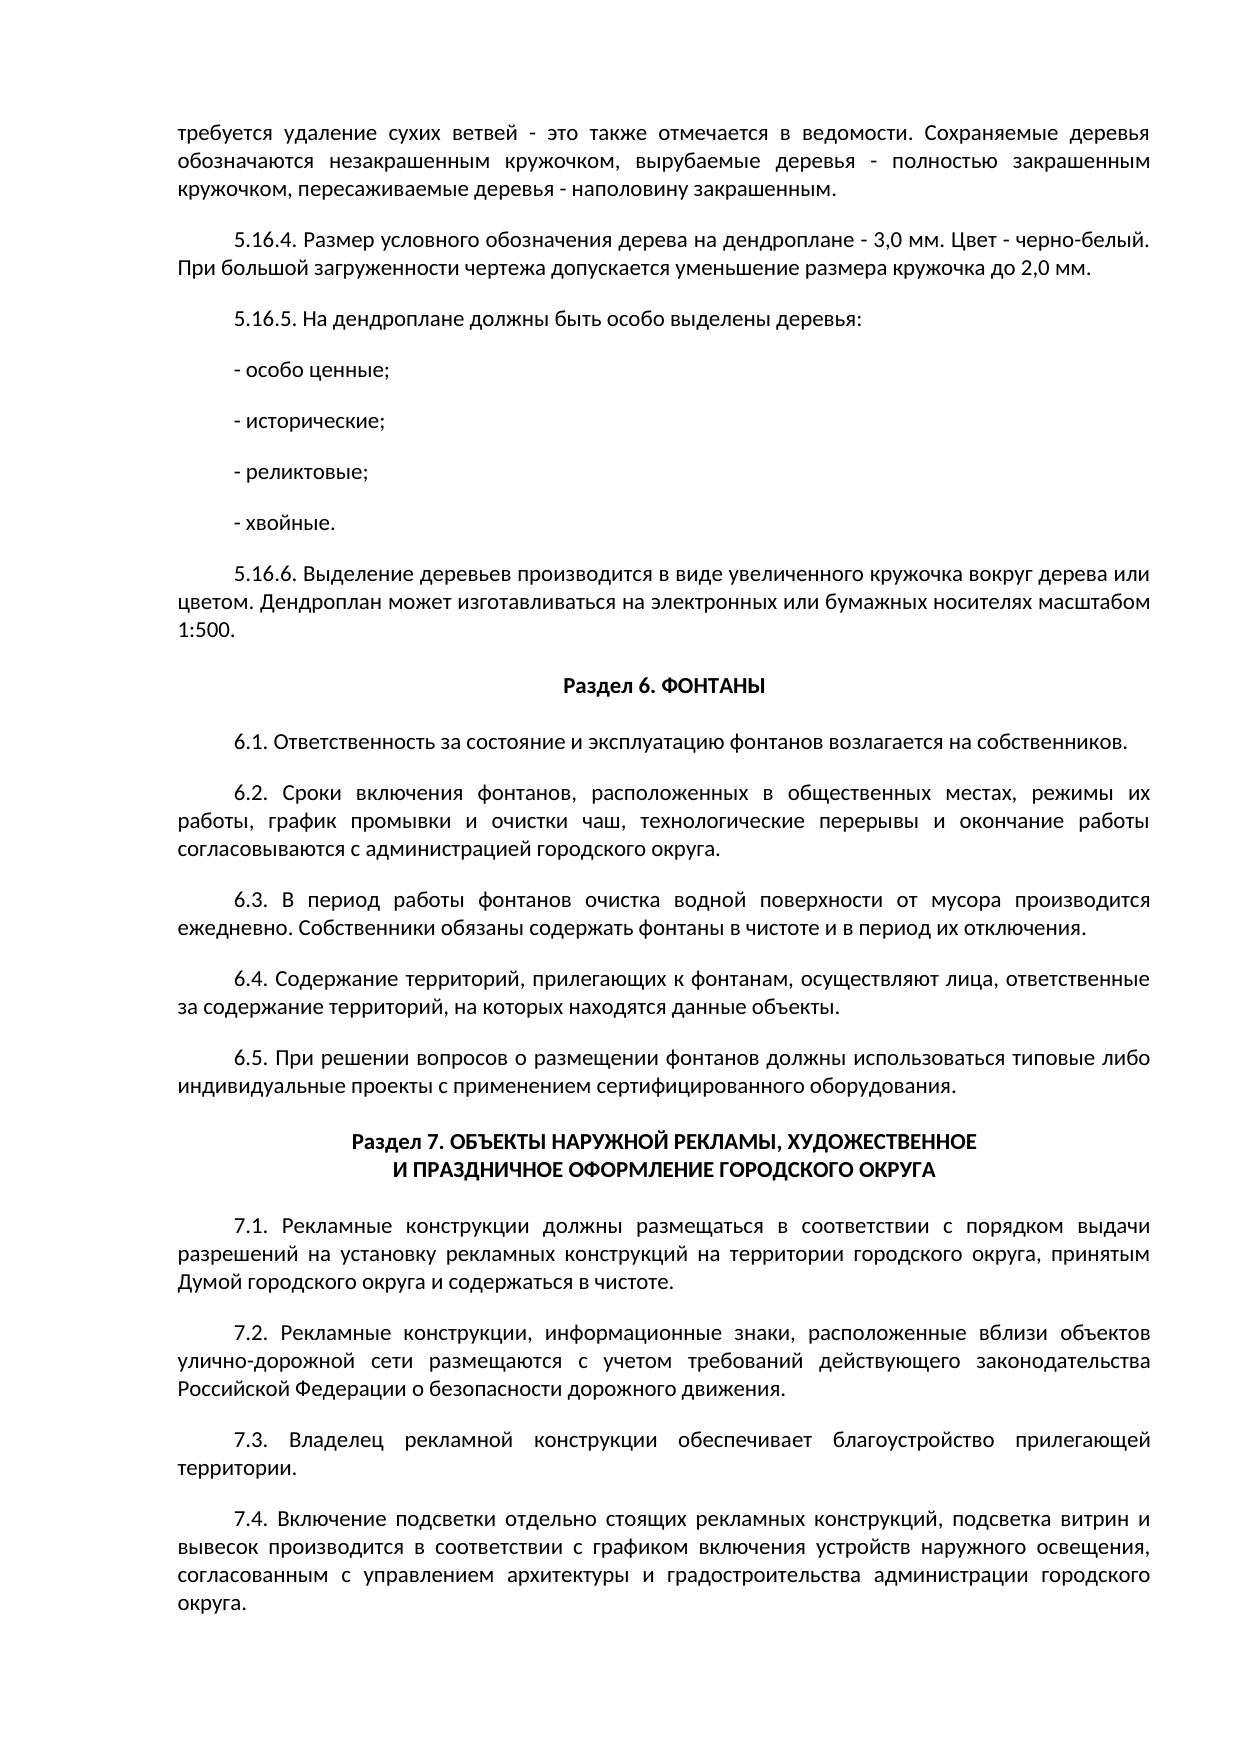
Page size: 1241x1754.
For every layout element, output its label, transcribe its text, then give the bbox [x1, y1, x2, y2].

text 6.3. В период работы фонтанов очистка водной поверхности от мусора производится ежедневно. Собственники обязаны содержать фонтаны в чистоте и в период их отключения. [177, 885, 1152, 941]
text 7.3. Владелец рекламной конструкции обеспечивает благоустройство прилегающей территории. [177, 1425, 1152, 1481]
text - хвойные. [177, 508, 1152, 536]
text - исторические; [177, 406, 1152, 434]
text 5.16.5. На дендроплане должны быть особо выделены деревья: [177, 304, 1152, 332]
text 7.2. Рекламные конструкции, информационные знаки, расположенные вблизи объектов улично-дорожной сети размещаются с учетом требований действующего законодательства Российской Федерации о безопасности дорожного движения. [177, 1318, 1152, 1402]
title И ПРАЗДНИЧНОЕ ОФОРМЛЕНИЕ ГОРОДСКОГО ОКРУГА [177, 1155, 1152, 1183]
text 5.16.4. Размер условного обозначения дерева на дендроплане - 3,0 мм. Цвет - черно-белый. При большой загруженности чертежа допускается уменьшение размера кружочка до 2,0 мм. [177, 225, 1152, 281]
text - особо ценные; [177, 355, 1152, 383]
title Раздел 6. ФОНТАНЫ [177, 671, 1152, 699]
title Раздел 7. ОБЪЕКТЫ НАРУЖНОЙ РЕКЛАМЫ, ХУДОЖЕСТВЕННОЕ [177, 1127, 1152, 1155]
text 7.4. Включение подсветки отдельно стоящих рекламных конструкций, подсветка витрин и вывесок производится в соответствии с графиком включения устройств наружного освещения, согласованным с управлением архитектуры и градостроительства администрации городского округа. [177, 1504, 1152, 1616]
text 6.5. При решении вопросов о размещении фонтанов должны использоваться типовые либо индивидуальные проекты с применением сертифицированного оборудования. [177, 1043, 1152, 1099]
text - реликтовые; [177, 457, 1152, 485]
text 6.2. Сроки включения фонтанов, расположенных в общественных местах, режимы их работы, график промывки и очистки чаш, технологические перерывы и окончание работы согласовываются с администрацией городского округа. [177, 778, 1152, 862]
text 6.1. Ответственность за состояние и эксплуатацию фонтанов возлагается на собственников. [177, 727, 1152, 755]
text 6.4. Содержание территорий, прилегающих к фонтанам, осуществляют лица, ответственные за содержание территорий, на которых находятся данные объекты. [177, 964, 1152, 1020]
text 5.16.6. Выделение деревьев производится в виде увеличенного кружочка вокруг дерева или цветом. Дендроплан может изготавливаться на электронных или бумажных носителях масштабом 1:500. [177, 559, 1152, 643]
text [177, 118, 1152, 202]
text 7.1. Рекламные конструкции должны размещаться в соответствии с порядком выдачи разрешений на установку рекламных конструкций на территории городского округа, принятым Думой городского округа и содержаться в чистоте. [177, 1211, 1152, 1295]
